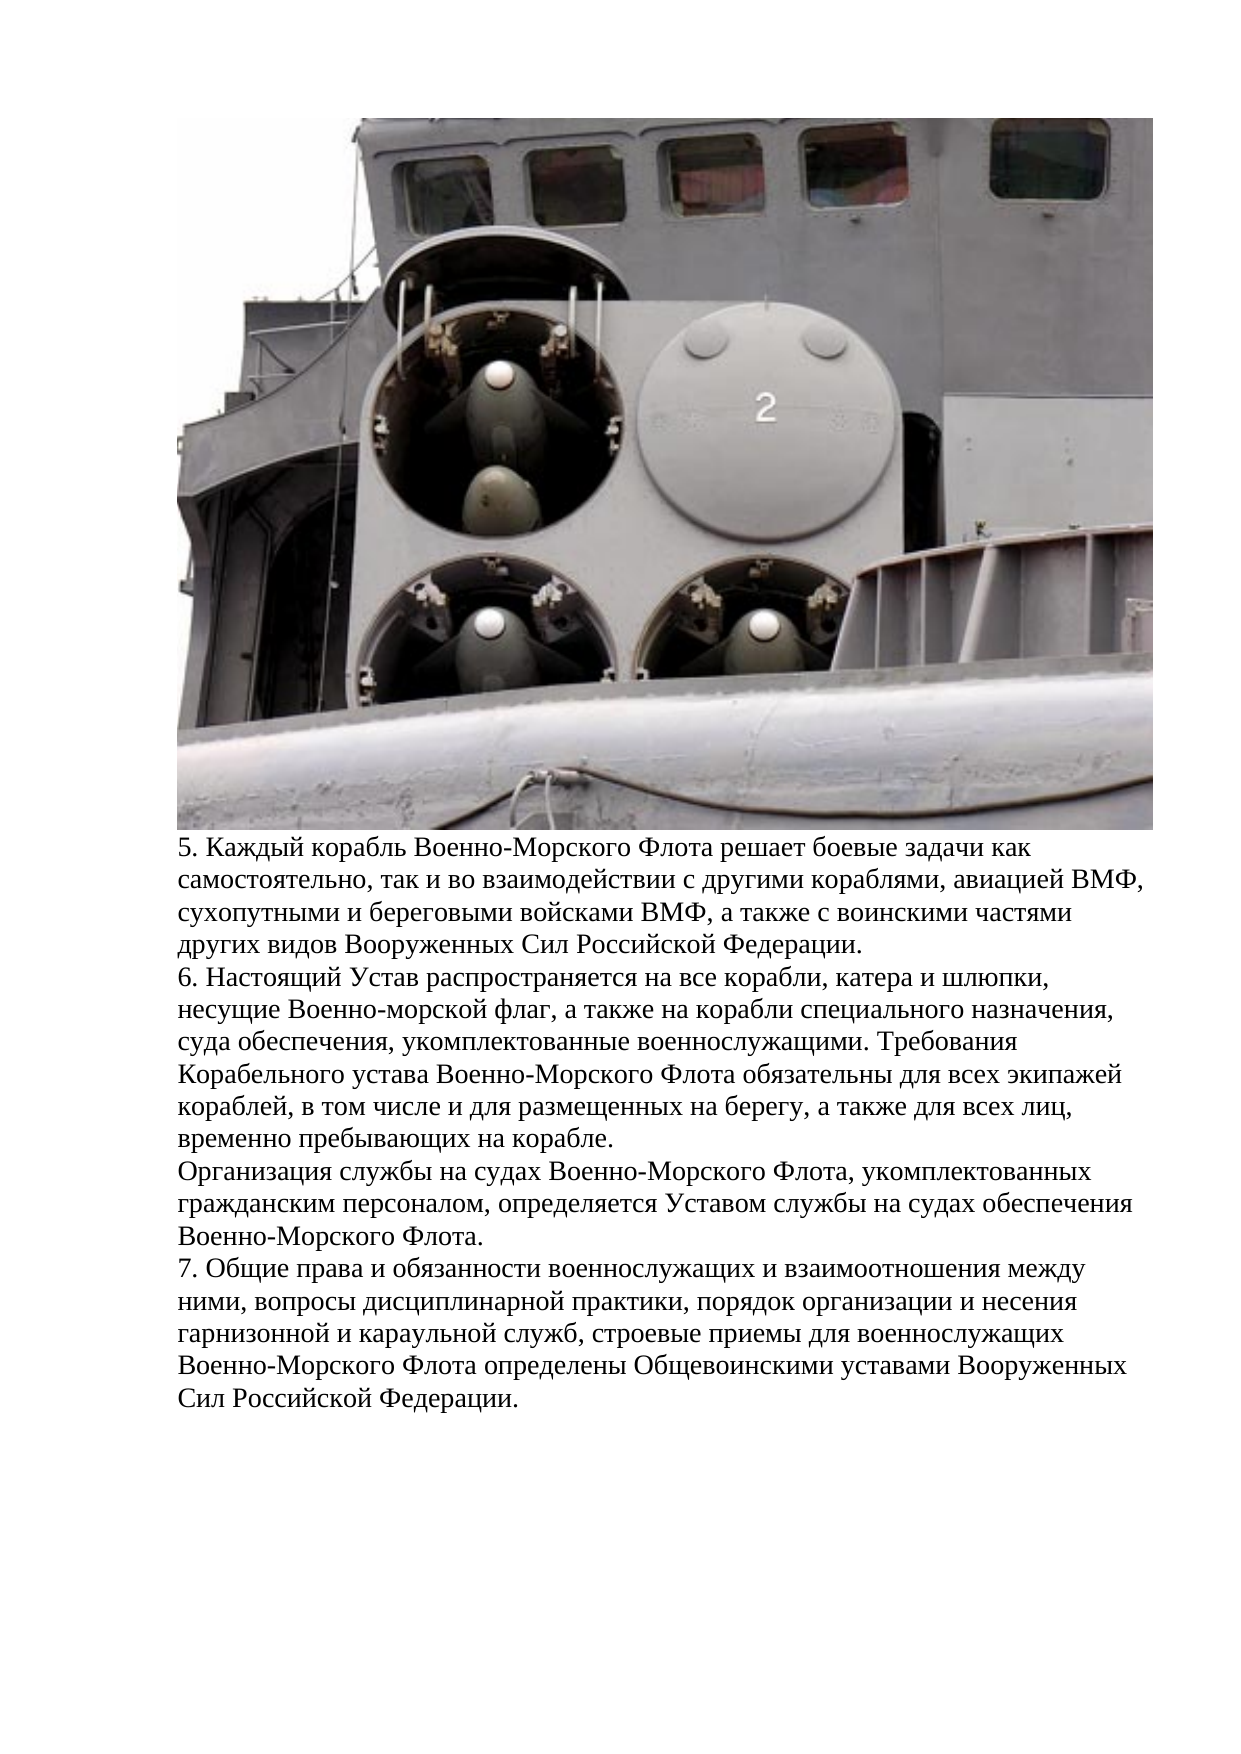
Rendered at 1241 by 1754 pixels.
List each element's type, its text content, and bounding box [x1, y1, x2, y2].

text 5. Каждый корабль Военно-Морского Флота решает боевые задачи как самостоятельно, так и во взаимодействии с другими кораблями, авиацией ВМФ, сухопутными и береговыми войсками ВМФ, а также с воинскими частями других видов Вооруженных Сил Российской Федерации. [177, 830, 1152, 959]
text 7. Общие права и обязанности военнослужащих и взаимоотношения между ними, вопросы дисциплинарной практики, порядок организации и несения гарнизонной и караульной служб, строевые приемы для военнослужащих Военно-Морского Флота определены Общевоинскими уставами Вооруженных Сил Российской Федерации. [177, 1251, 1152, 1413]
picture [177, 118, 1153, 830]
text 6. Настоящий Устав распространяется на все корабли, катера и шлюпки, несущие Военно-морской флаг, а также на корабли специального назначения, суда обеспечения, укомплектованные военнослужащими. Требования Корабельного устава Военно-Морского Флота обязательны для всех экипажей кораблей, в том числе и для размещенных на берегу, а также для всех лиц, временно пребывающих на корабле. [177, 959, 1152, 1154]
text Организация службы на судах Военно-Морского Флота, укомплектованных гражданским персоналом, определяется Уставом службы на судах обеспечения Военно-Морского Флота. [177, 1154, 1152, 1251]
